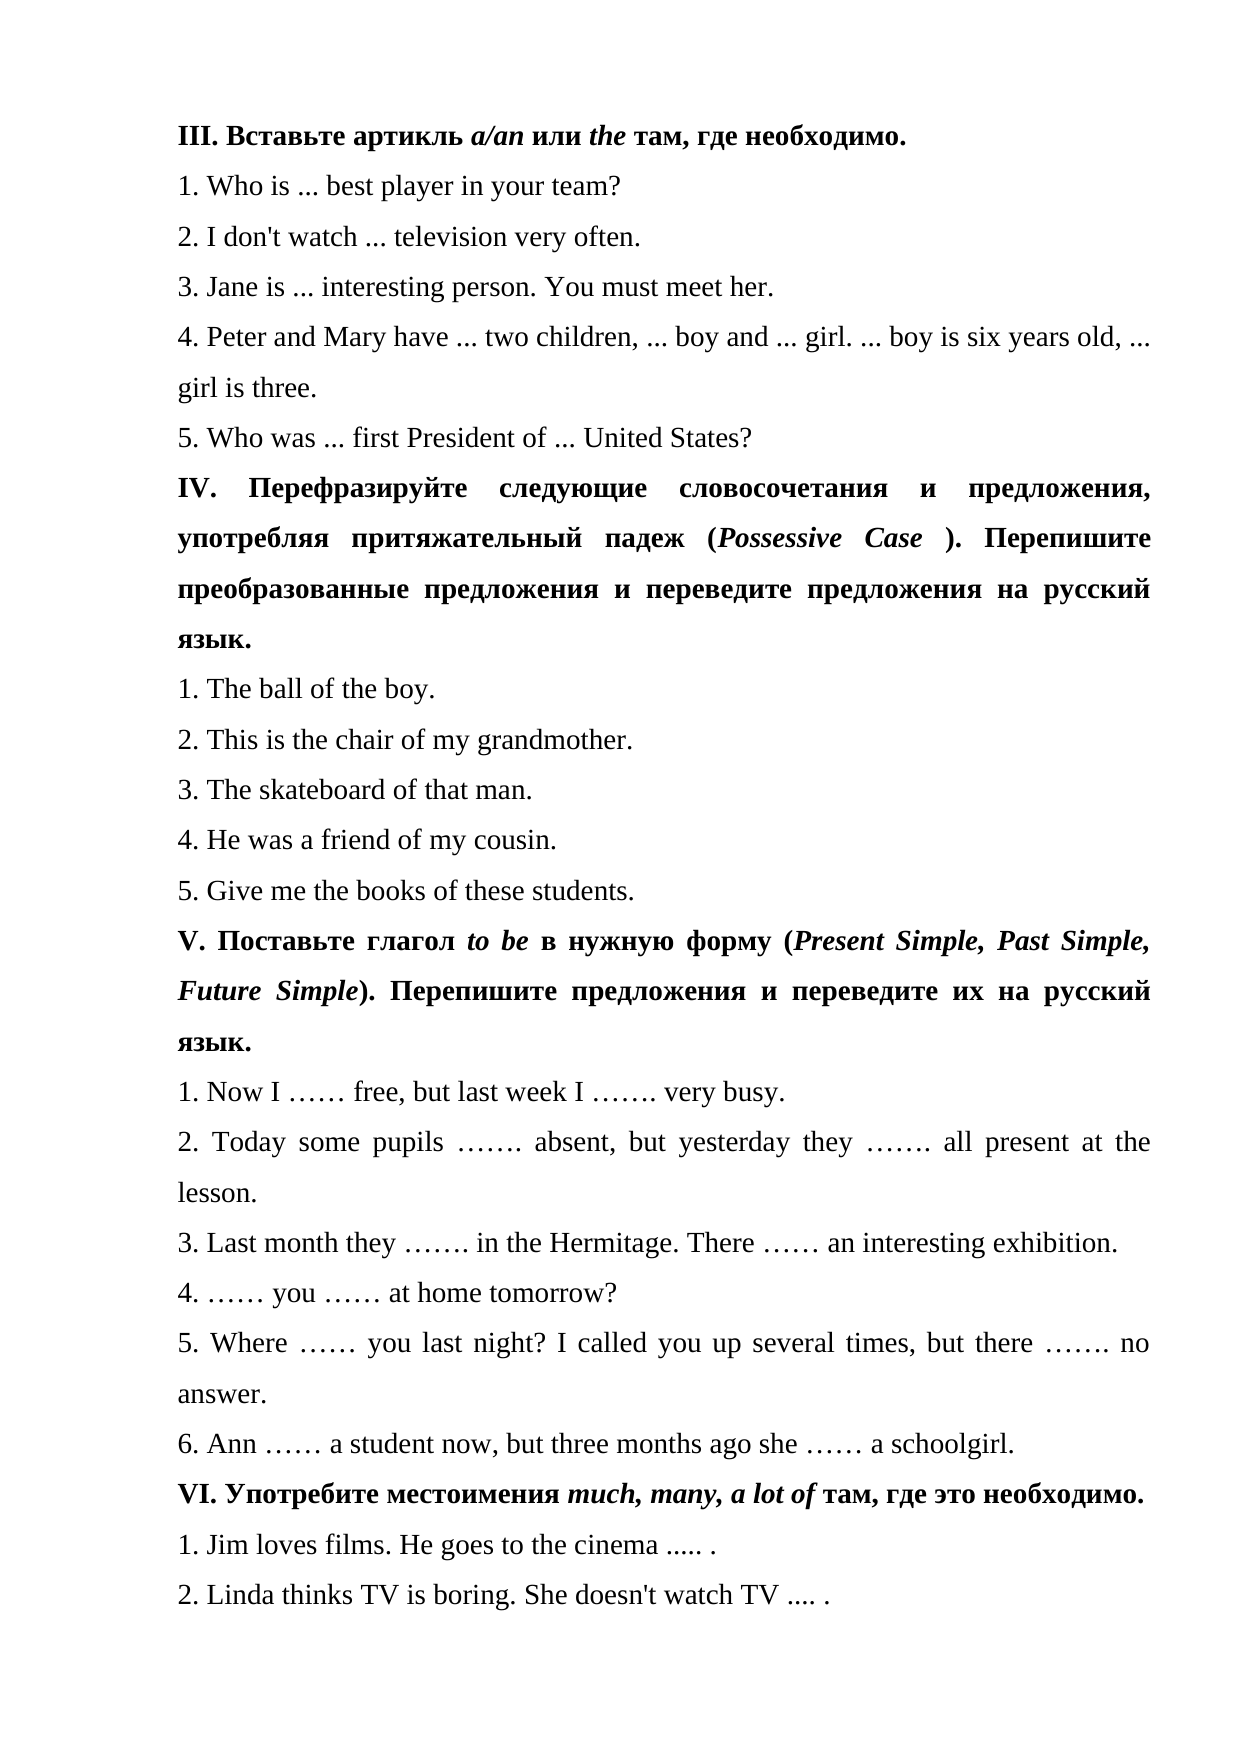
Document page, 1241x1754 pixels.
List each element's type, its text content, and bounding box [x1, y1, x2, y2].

text 1. The ball of the boy. [177, 672, 1152, 705]
text 1. Now I …… free, but last week I ……. very busy. [177, 1074, 1152, 1108]
text V. Поставьте глагол to be в нужную форму (Present Simple, Past Simple, Future Simple). Перепишите предложения и переведите их на русский язык. [177, 923, 1152, 1057]
text 2. I don't watch ... television very often. [177, 219, 1152, 252]
text 6. Ann …… a student now, but three months ago she …… a schoolgirl. [177, 1426, 1152, 1460]
text IV. Перефразируйте следующие словосочетания и предложения, употребляя притяжательный падеж (Possessive Case ). Перепишите преобразованные предложения и переведите предложения на русский язык. [177, 470, 1152, 655]
text 1. Who is ... best player in your team? [177, 168, 1152, 202]
text 2. This is the chair of my grandmother. [177, 722, 1152, 755]
text 5. Give me the books of these students. [177, 873, 1152, 906]
text 2. Linda thinks TV is boring. She doesn't watch TV .... . [177, 1577, 1152, 1611]
text 5. Who was ... first President of ... United States? [177, 420, 1152, 453]
text 5. Where …… you last night? I called you up several times, but there ……. no answer. [177, 1326, 1152, 1409]
text 4. Peter and Mary have ... two children, ... boy and ... girl. ... boy is six years old, ... girl is three. [177, 319, 1152, 403]
text 3. Jane is ... interesting person. You must meet her. [177, 269, 1152, 303]
text 1. Jim loves films. He goes to the cinema ..... . [177, 1527, 1152, 1560]
text III. Вставьте артикль a/an или the там, где необходимо. [177, 118, 1152, 152]
text 3. The skateboard of that man. [177, 772, 1152, 806]
text VI. Употребите местоимения much, many, a lot of там, где это необходимо. [177, 1477, 1152, 1510]
text 4. He was a friend of my cousin. [177, 822, 1152, 856]
text 3. Last month they ……. in the Hermitage. There …… an interesting exhibition. [177, 1225, 1152, 1258]
text 2. Today some pupils ……. absent, but yesterday they ……. all present at the lesson. [177, 1124, 1152, 1208]
text 4. …… you …… at home tomorrow? [177, 1275, 1152, 1309]
